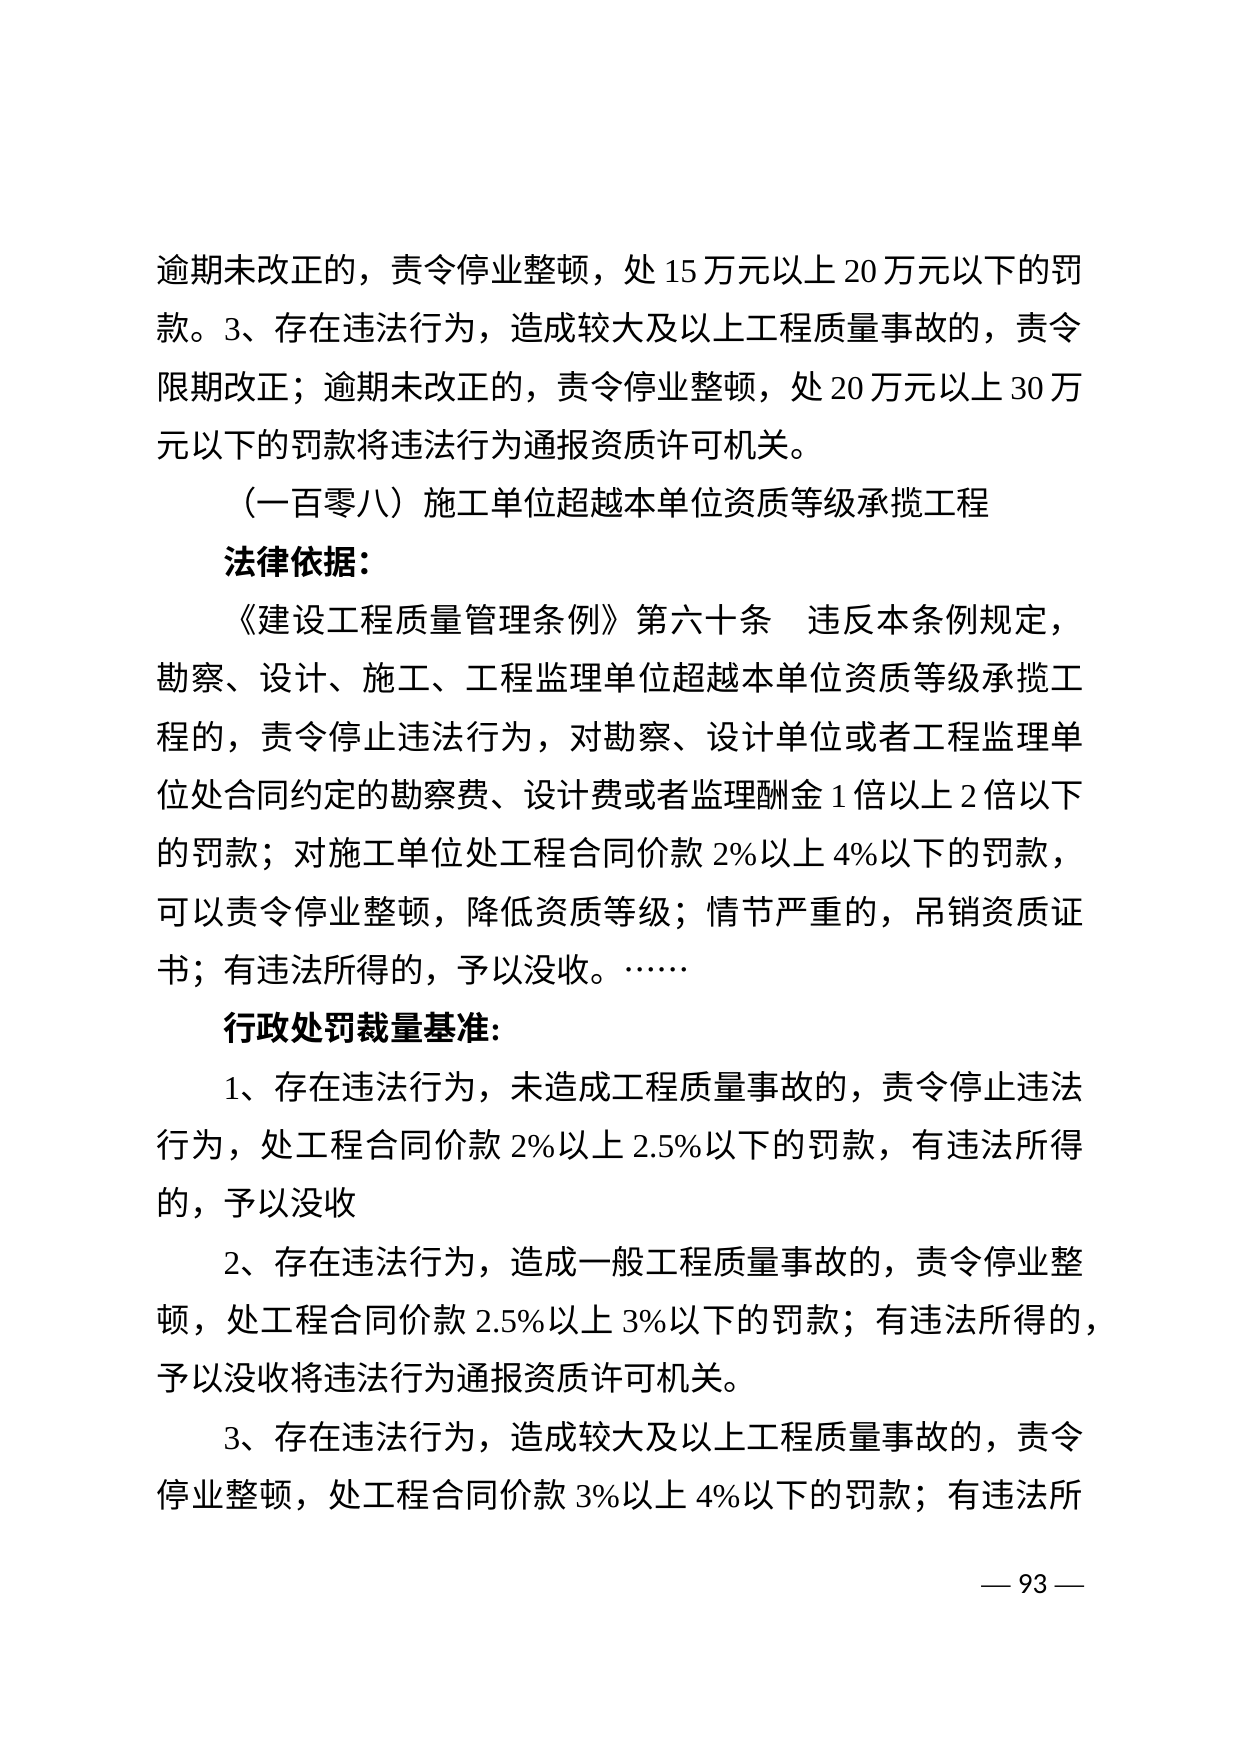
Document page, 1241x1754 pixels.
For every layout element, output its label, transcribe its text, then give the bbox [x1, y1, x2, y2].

text 2、存在违法行为，造成一般工程质量事故的，责令停业整顿，处工程合同价款2.5%以上3%以下的罚款；有违法所得的，予以没收将违法行为通报资质许可机关。 [157, 1227, 1084, 1402]
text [157, 1402, 1084, 1519]
text 行政处罚裁量基准: [157, 994, 1084, 1052]
text 《建设工程质量管理条例》第六十条 违反本条例规定，勘察、设计、施工、工程监理单位超越本单位资质等级承揽工程的，责令停止违法行为，对勘察、设计单位或者工程监理单位处合同约定的勘察费、设计费或者监理酬金1倍以上2倍以下的罚款；对施工单位处工程合同价款2%以上4%以下的罚款，可以责令停业整顿，降低资质等级；情节严重的，吊销资质证书；有违法所得的，予以没收。…… [157, 586, 1084, 994]
text 1、存在违法行为，未造成工程质量事故的，责令停止违法行为，处工程合同价款2%以上2.5%以下的罚款，有违法所得的，予以没收 [157, 1052, 1084, 1227]
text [157, 236, 1084, 469]
text 法律依据： [157, 527, 1084, 586]
text （一百零八）施工单位超越本单位资质等级承揽工程 [157, 469, 1084, 527]
